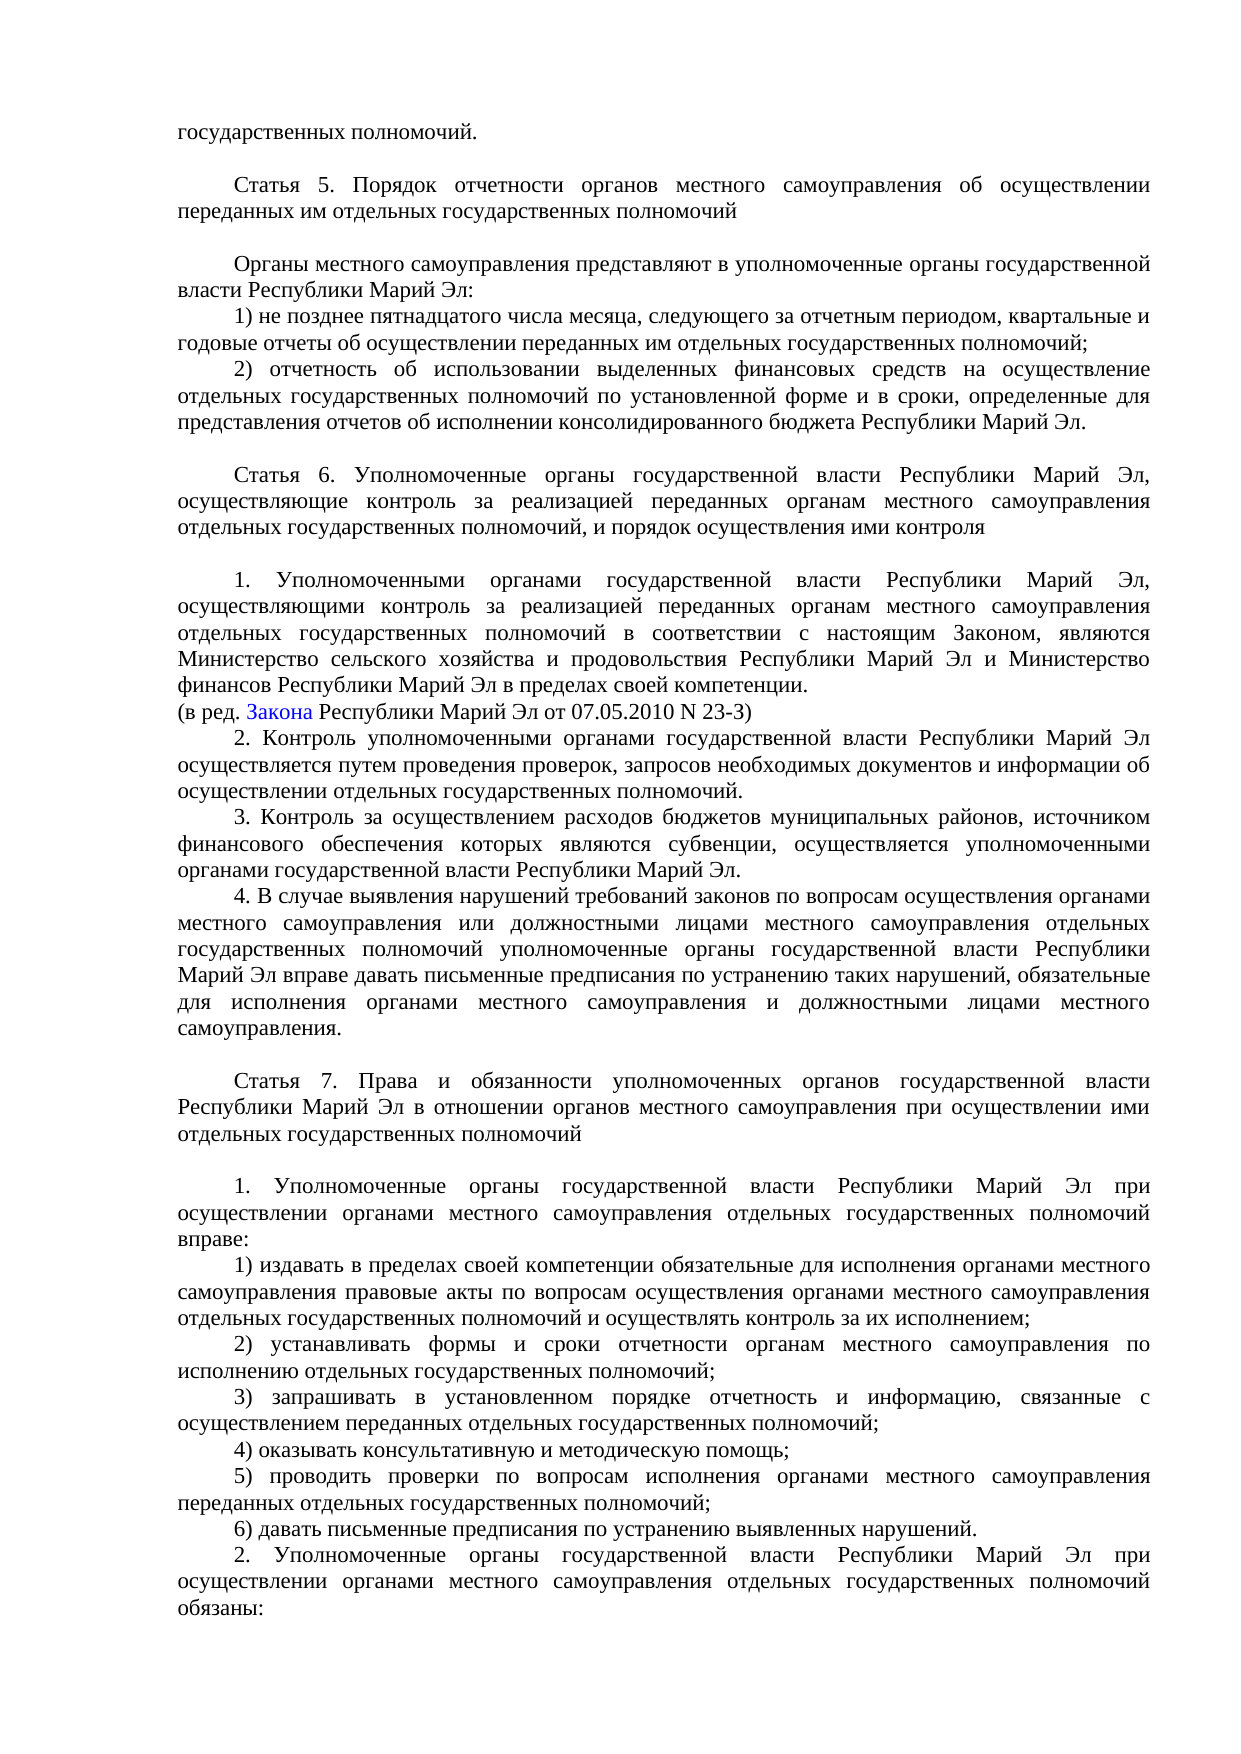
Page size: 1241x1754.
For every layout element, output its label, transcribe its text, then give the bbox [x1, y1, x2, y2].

text 2) отчетность об использовании выделенных финансовых средств на осуществление отдельных государственных полномочий по установленной форме и в сроки, определенные для представления отчетов об исполнении консолидированного бюджета Республики Марий Эл. [177, 355, 1152, 434]
text 1) издавать в пределах своей компетенции обязательные для исполнения органами местного самоуправления правовые акты по вопросам осуществления органами местного самоуправления отдельных государственных полномочий и осуществлять контроль за их исполнением; [177, 1251, 1152, 1330]
text 5) проводить проверки по вопросам исполнения органами местного самоуправления переданных отдельных государственных полномочий; [177, 1462, 1152, 1515]
text 4) оказывать консультативную и методическую помощь; [177, 1436, 1152, 1462]
text 1) не позднее пятнадцатого числа месяца, следующего за отчетным периодом, квартальные и годовые отчеты об осуществлении переданных им отдельных государственных полномочий; [177, 303, 1152, 355]
text (в ред. Закона Республики Марий Эл от 07.05.2010 N 23-З) [177, 698, 1152, 724]
text 2. Уполномоченные органы государственной власти Республики Марий Эл при осуществлении органами местного самоуправления отдельных государственных полномочий обязаны: [177, 1541, 1152, 1620]
text 1. Уполномоченными органами государственной власти Республики Марий Эл, осуществляющими контроль за реализацией переданных органам местного самоуправления отдельных государственных полномочий в соответствии с настоящим Законом, являются Министерство сельского хозяйства и продовольствия Республики Марий Эл и Министерство финансов Республики Марий Эл в пределах своей компетенции. [177, 566, 1152, 698]
text Статья 6. Уполномоченные органы государственной власти Республики Марий Эл, осуществляющие контроль за реализацией переданных органам местного самоуправления отдельных государственных полномочий, и порядок осуществления ими контроля [177, 461, 1152, 540]
text 1. Уполномоченные органы государственной власти Республики Марий Эл при осуществлении органами местного самоуправления отдельных государственных полномочий вправе: [177, 1172, 1152, 1251]
text Органы местного самоуправления представляют в уполномоченные органы государственной власти Республики Марий Эл: [177, 250, 1152, 303]
text 6) давать письменные предписания по устранению выявленных нарушений. [177, 1515, 1152, 1541]
text 4. В случае выявления нарушений требований законов по вопросам осуществления органами местного самоуправления или должностными лицами местного самоуправления отдельных государственных полномочий уполномоченные органы государственной власти Республики Марий Эл вправе давать письменные предписания по устранению таких нарушений, обязательные для исполнения органами местного самоуправления и должностными лицами местного самоуправления. [177, 882, 1152, 1041]
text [177, 118, 1152, 144]
text 3. Контроль за осуществлением расходов бюджетов муниципальных районов, источником финансового обеспечения которых являются субвенции, осуществляется уполномоченными органами государственной власти Республики Марий Эл. [177, 803, 1152, 882]
text 2) устанавливать формы и сроки отчетности органам местного самоуправления по исполнению отдельных государственных полномочий; [177, 1330, 1152, 1383]
text Статья 5. Порядок отчетности органов местного самоуправления об осуществлении переданных им отдельных государственных полномочий [177, 171, 1152, 223]
text 3) запрашивать в установленном порядке отчетность и информацию, связанные с осуществлением переданных отдельных государственных полномочий; [177, 1383, 1152, 1436]
text Статья 7. Права и обязанности уполномоченных органов государственной власти Республики Марий Эл в отношении органов местного самоуправления при осуществлении ими отдельных государственных полномочий [177, 1067, 1152, 1146]
text 2. Контроль уполномоченными органами государственной власти Республики Марий Эл осуществляется путем проведения проверок, запросов необходимых документов и информации об осуществлении отдельных государственных полномочий. [177, 724, 1152, 803]
